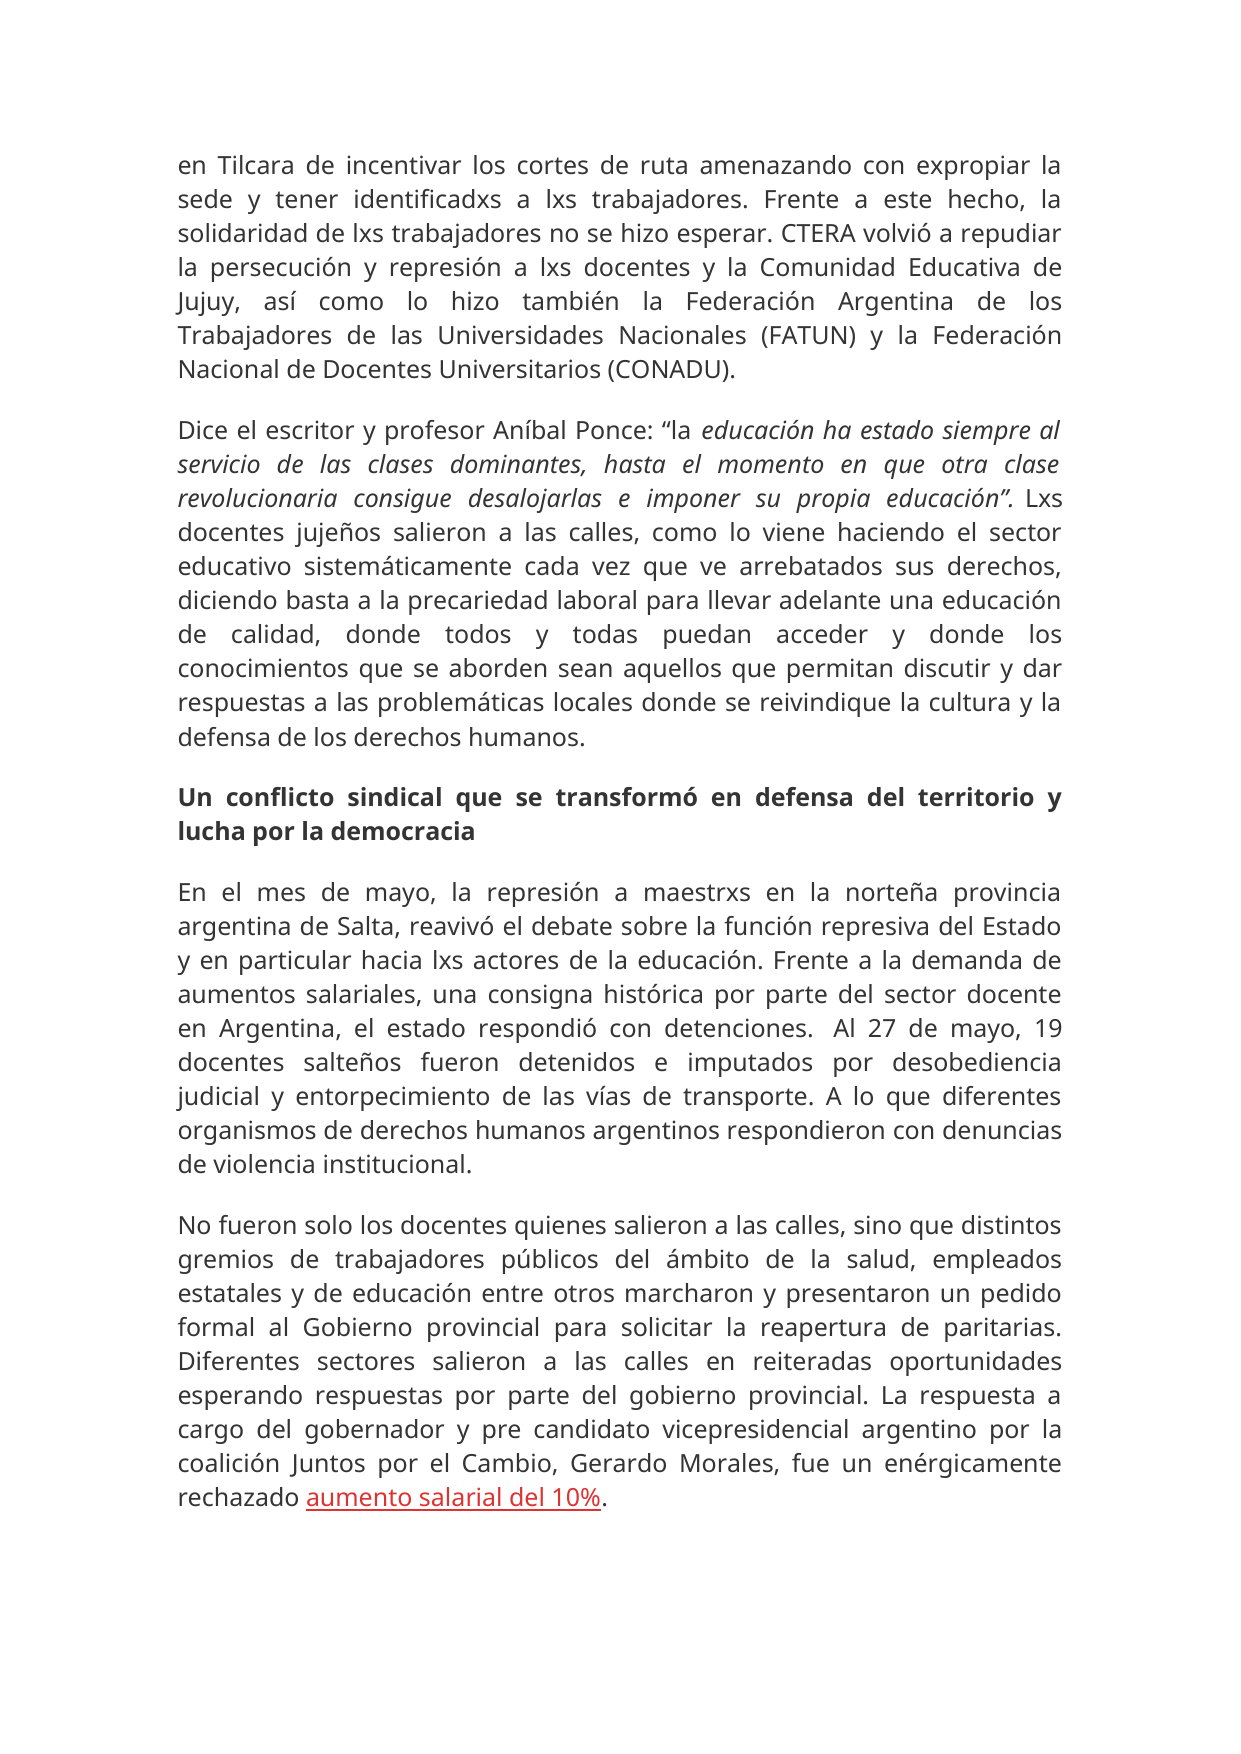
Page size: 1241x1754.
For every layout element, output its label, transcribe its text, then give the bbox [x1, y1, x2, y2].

text En el mes de mayo, la represión a maestrxs en la norteña provincia argentina de Salta, reavivó el debate sobre la función represiva del Estado y en particular hacia lxs actores de la educación. Frente a la demanda de aumentos salariales, una consigna histórica por parte del sector docente en Argentina, el estado respondió con detenciones. Al 27 de mayo, 19 docentes salteños fueron detenidos e imputados por desobediencia judicial y entorpecimiento de las vías de transporte. A lo que diferentes organismos de derechos humanos argentinos respondieron con denuncias de violencia institucional. [177, 874, 1063, 1181]
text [177, 148, 1063, 386]
text Un conflicto sindical que se transformó en defensa del territorio y lucha por la democracia [177, 780, 1063, 848]
text No fueron solo los docentes quienes salieron a las calles, sino que distintos gremios de trabajadores públicos del ámbito de la salud, empleados estatales y de educación entre otros marcharon y presentaron un pedido formal al Gobierno provincial para solicitar la reapertura de paritarias. Diferentes sectores salieron a las calles en reiteradas oportunidades esperando respuestas por parte del gobierno provincial. La respuesta a cargo del gobernador y pre candidato vicepresidencial argentino por la coalición Juntos por el Cambio, Gerardo Morales, fue un enérgicamente rechazado aumento salarial del 10%. [177, 1208, 1063, 1514]
text Dice el escritor y profesor Aníbal Ponce: “la educación ha estado siempre al servicio de las clases dominantes, hasta el momento en que otra clase revolucionaria consigue desalojarlas e imponer su propia educación”. Lxs docentes jujeños salieron a las calles, como lo viene haciendo el sector educativo sistemáticamente cada vez que ve arrebatados sus derechos, diciendo basta a la precariedad laboral para llevar adelante una educación de calidad, donde todos y todas puedan acceder y donde los conocimientos que se aborden sean aquellos que permitan discutir y dar respuestas a las problemáticas locales donde se reivindique la cultura y la defensa de los derechos humanos. [177, 413, 1063, 753]
